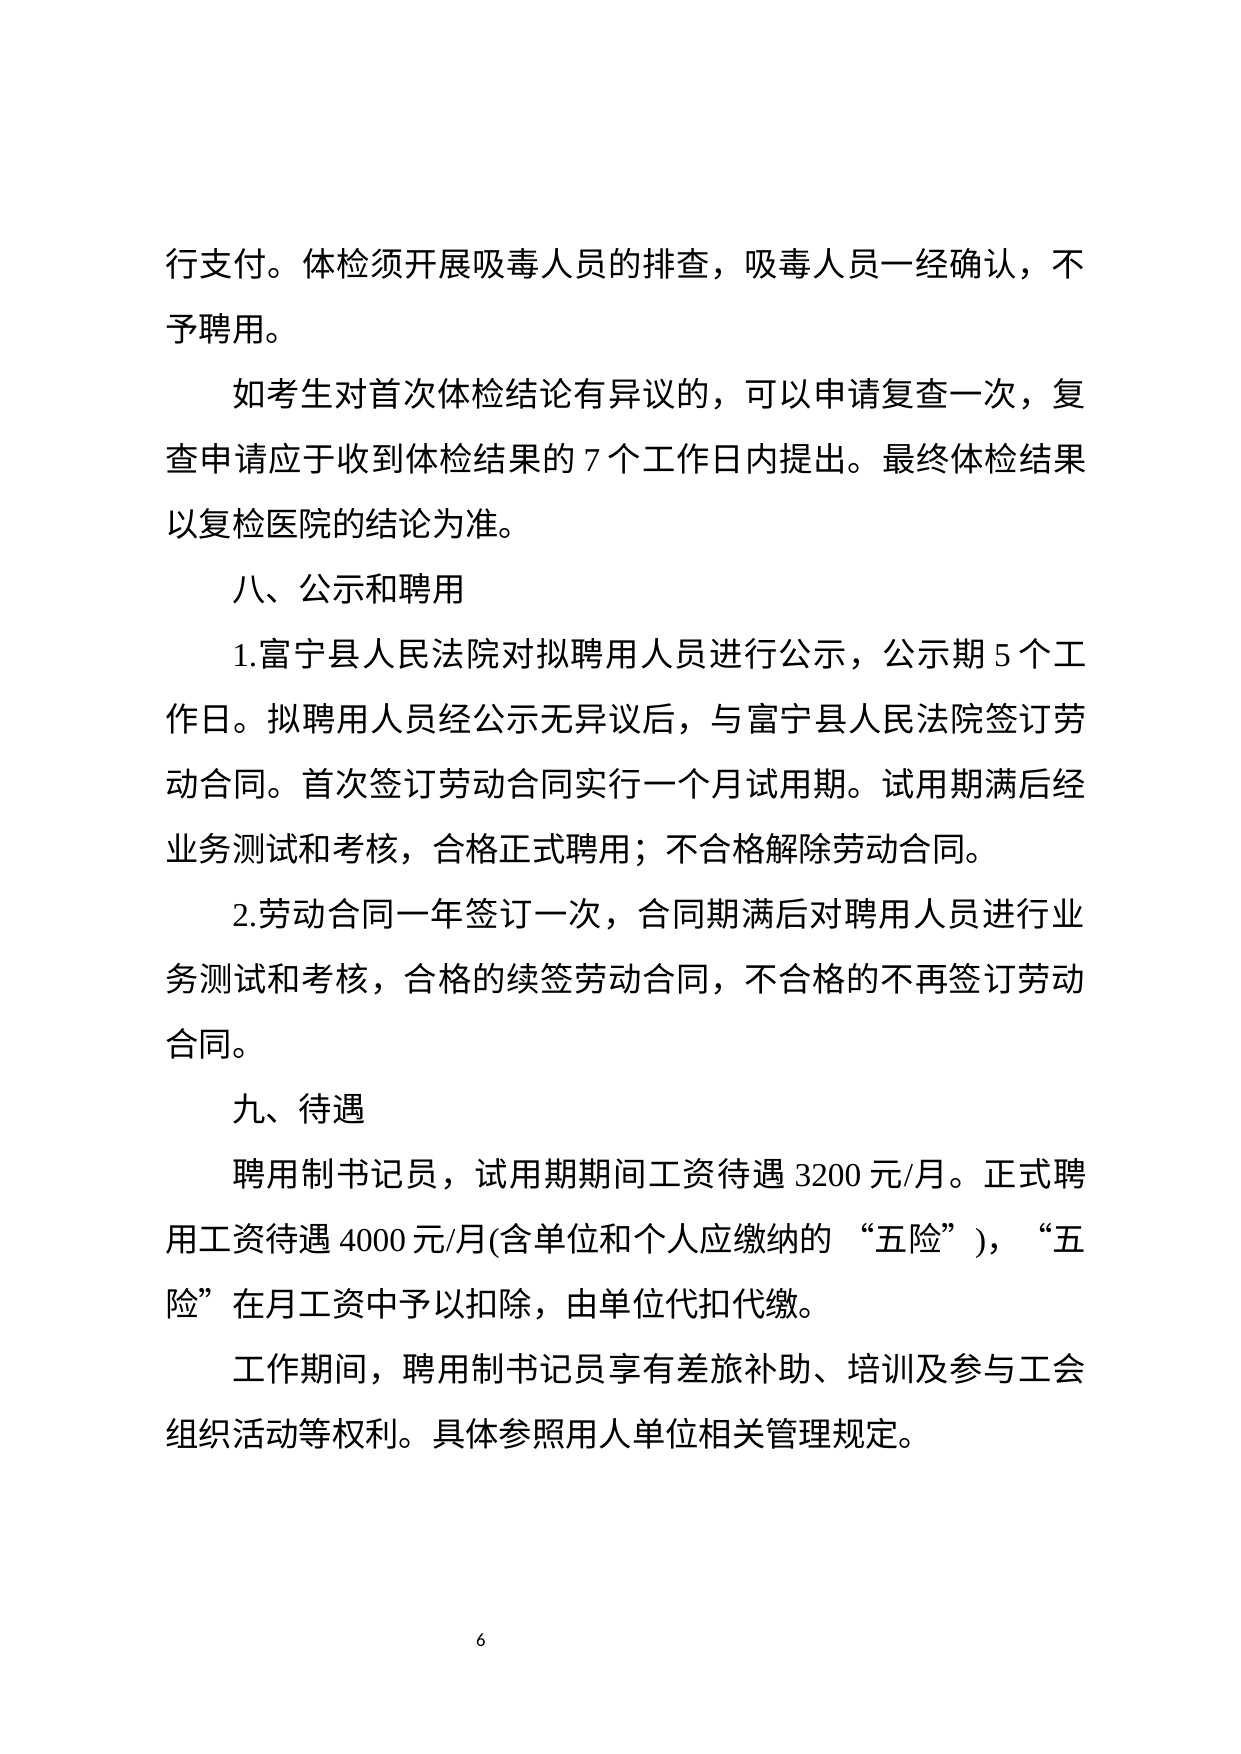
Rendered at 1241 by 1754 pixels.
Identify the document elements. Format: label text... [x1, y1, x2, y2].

text 工作期间，聘用制书记员享有差旅补助、培训及参与工会组织活动等权利。具体参照用人单位相关管理规定。 [165, 1335, 1087, 1465]
text 八、公示和聘用 [165, 555, 1087, 620]
text 如考生对首次体检结论有异议的，可以申请复查一次，复查申请应于收到体检结果的7个工作日内提出。最终体检结果以复检医院的结论为准。 [165, 360, 1087, 555]
text 1.富宁县人民法院对拟聘用人员进行公示，公示期5个工作日。拟聘用人员经公示无异议后，与富宁县人民法院签订劳动合同。首次签订劳动合同实行一个月试用期。试用期满后经业务测试和考核，合格正式聘用；不合格解除劳动合同。 [165, 620, 1087, 880]
text 2.劳动合同一年签订一次，合同期满后对聘用人员进行业务测试和考核，合格的续签劳动合同，不合格的不再签订劳动合同。 [165, 880, 1087, 1075]
text 九、待遇 [165, 1075, 1087, 1140]
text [165, 230, 1087, 360]
text 聘用制书记员，试用期期间工资待遇3200元/月。正式聘用工资待遇4000元/月(含单位和个人应缴纳的 “五险”)，“五险”在月工资中予以扣除，由单位代扣代缴。 [165, 1140, 1087, 1335]
